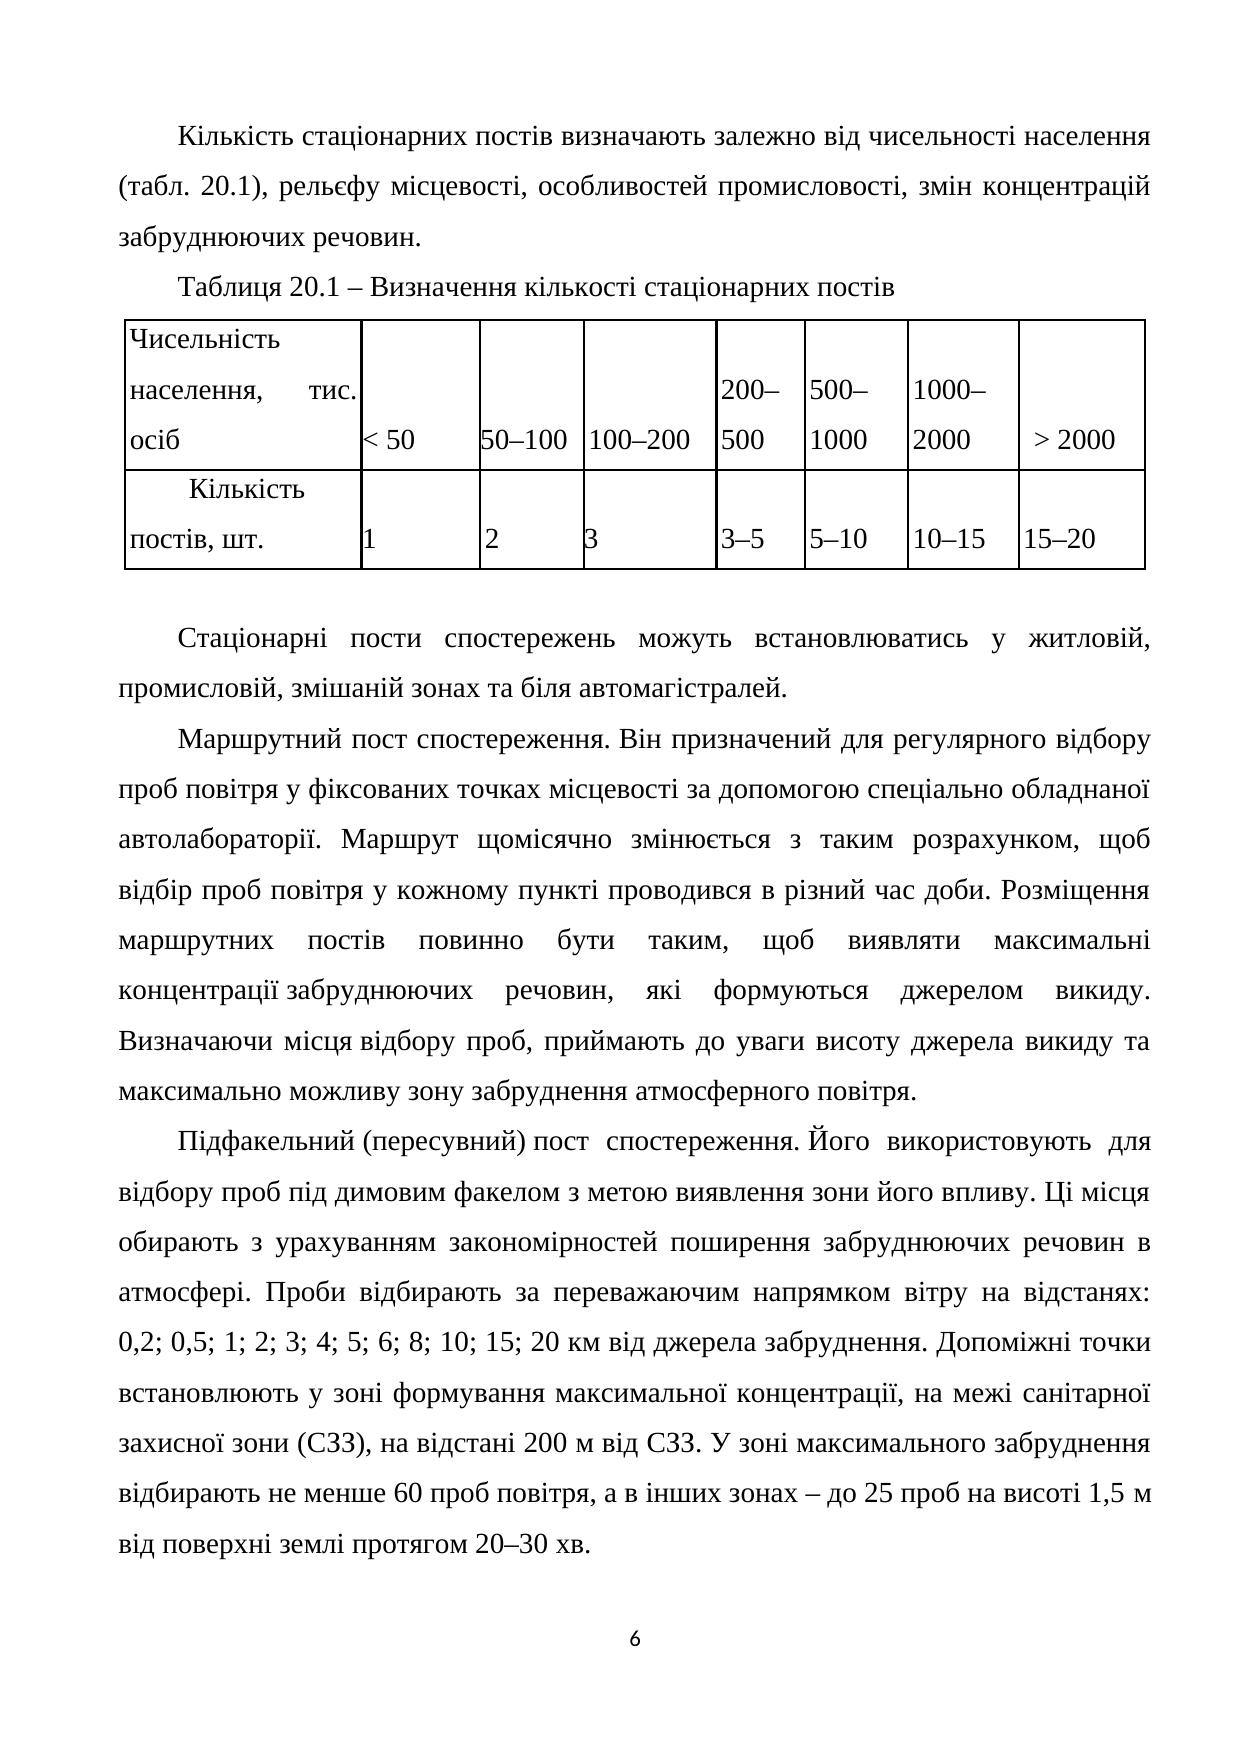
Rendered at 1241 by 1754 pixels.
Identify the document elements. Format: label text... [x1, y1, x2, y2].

table_header 100–200 [585, 321, 715, 469]
table_header 500–1000 [806, 321, 907, 469]
table_header 1000–2000 [909, 321, 1018, 469]
table_cell 10–15 [909, 471, 1018, 568]
table_header < 50 [363, 321, 479, 469]
table_cell 2 [481, 471, 583, 568]
table_header 50–100 [481, 321, 583, 469]
text Стаціонарні пости спостережень можуть встановлюватись у житловій, промисловій, змішаній зонах та біля автомагістралей. [118, 620, 1152, 704]
table_cell 3–5 [718, 471, 804, 568]
text Кількість стаціонарних постів визначають залежно від чисельності населення (табл. 20.1), рельєфу місцевості, особливостей промисловості, змін концентрацій забруднюючих речовин. [118, 118, 1152, 252]
table_cell 5–10 [806, 471, 907, 568]
text Маршрутний пост спостереження. Він призначений для регулярного відбору проб повітря у фіксованих точках місцевості за допомогою спеціально обладнаної автолабораторії. Маршрут щомісячно змінюється з таким розрахунком, щоб відбір проб повітря у кожному пункті проводився в різний час доби. Розміщення маршрутних постів повинно бути таким, щоб виявляти максимальні концентрації забруднюючих речовин, які формуються джерелом викиду. Визначаючи місця відбору проб, приймають до уваги висоту джерела викиду та максимально можливу зону забруднення атмосферного повітря. [118, 721, 1152, 1107]
table_cell 15–20 [1020, 471, 1144, 568]
table_header 200–500 [718, 321, 804, 469]
table_cell 1 [363, 471, 479, 568]
text Таблиця 20.1 – Визначення кількості стаціонарних постів [118, 269, 1152, 303]
text Підфакельний (пересувний) пост спостереження. Його використовують для відбору проб під димовим факелом з метою виявлення зони його впливу. Ці місця обирають з урахуванням закономірностей поширення забруднюючих речовин в атмосфері. Проби відбирають за переважаючим напрямком вітру на відстанях: 0,2; 0,5; 1; 2; 3; 4; 5; 6; 8; 10; 15; 20 км від джерела забруднення. Допоміжні точки встановлюють у зоні формування максимальної концентрації, на межі санітарної захисної зони (СЗЗ), на відстані 200 м від СЗЗ. У зоні максимального забруднення відбирають не менше 60 проб повітря, а в інших зонах – до 25 проб на висоті 1,5 м від поверхні землі протягом 20–30 хв. [118, 1123, 1152, 1559]
table_cell Кількість постів, шт. [126, 471, 360, 568]
table_cell 3 [585, 471, 715, 568]
table_header > 2000 [1020, 321, 1144, 469]
table_header Чисельність населення, тис. осіб [126, 321, 360, 469]
